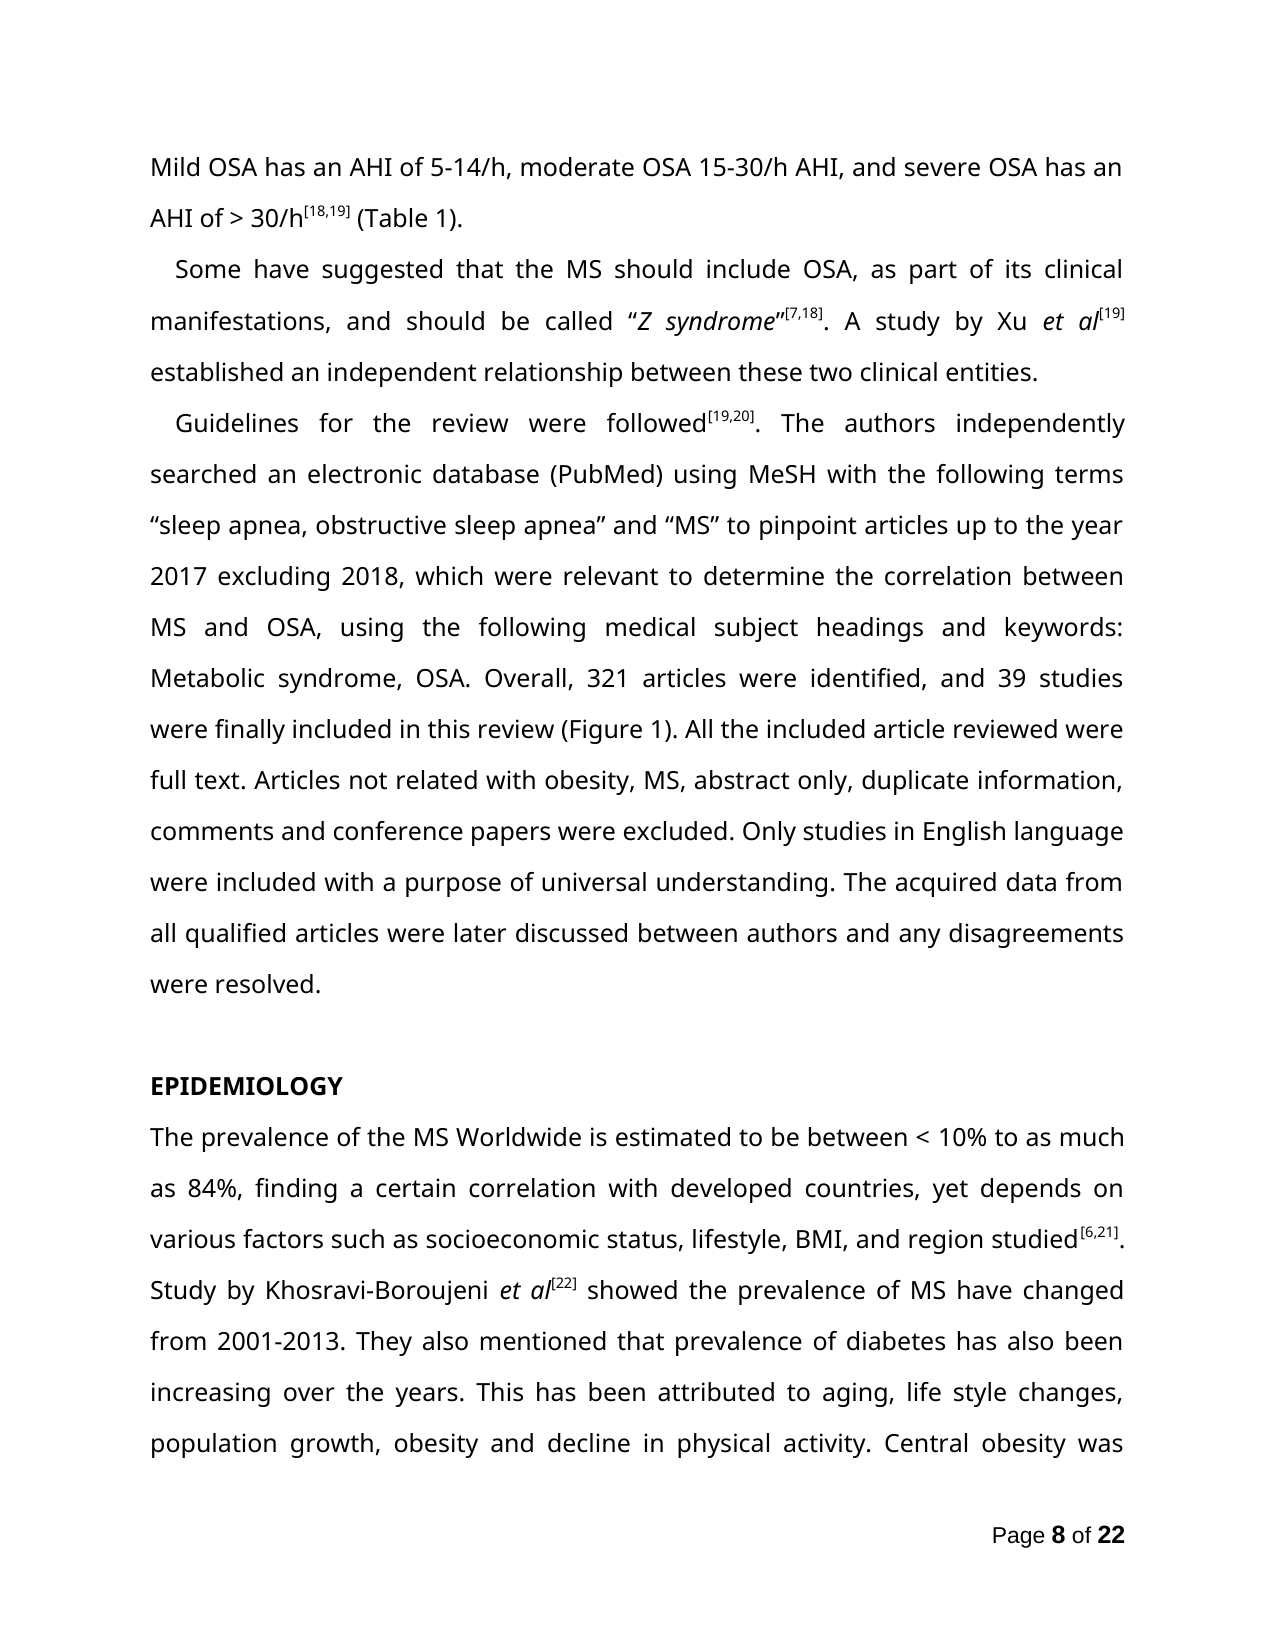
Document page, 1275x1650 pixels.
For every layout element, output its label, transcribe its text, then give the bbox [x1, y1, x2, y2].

text EPIDEMIOLOGY [150, 1069, 1125, 1103]
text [150, 1120, 1125, 1460]
text Some have suggested that the MS should include OSA, as part of its clinical manifestations, and should be called “Z syndrome”[7,18]. A study by Xu et al[19] established an independent relationship between these two clinical entities. [150, 252, 1125, 388]
text Guidelines for the review were followed[19,20]. The authors independently searched an electronic database (PubMed) using MeSH with the following terms “sleep apnea, obstructive sleep apnea” and “MS” to pinpoint articles up to the year 2017 excluding 2018, which were relevant to determine the correlation between MS and OSA, using the following medical subject headings and keywords: Metabolic syndrome, OSA. Overall, 321 articles were identified, and 39 studies were finally included in this review (Figure 1). All the included article reviewed were full text. Articles not related with obesity, MS, abstract only, duplicate information, comments and conference papers were excluded. Only studies in English language were included with a purpose of universal understanding. The acquired data from all qualified articles were later discussed between authors and any disagreements were resolved. [150, 405, 1125, 1001]
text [150, 150, 1125, 235]
